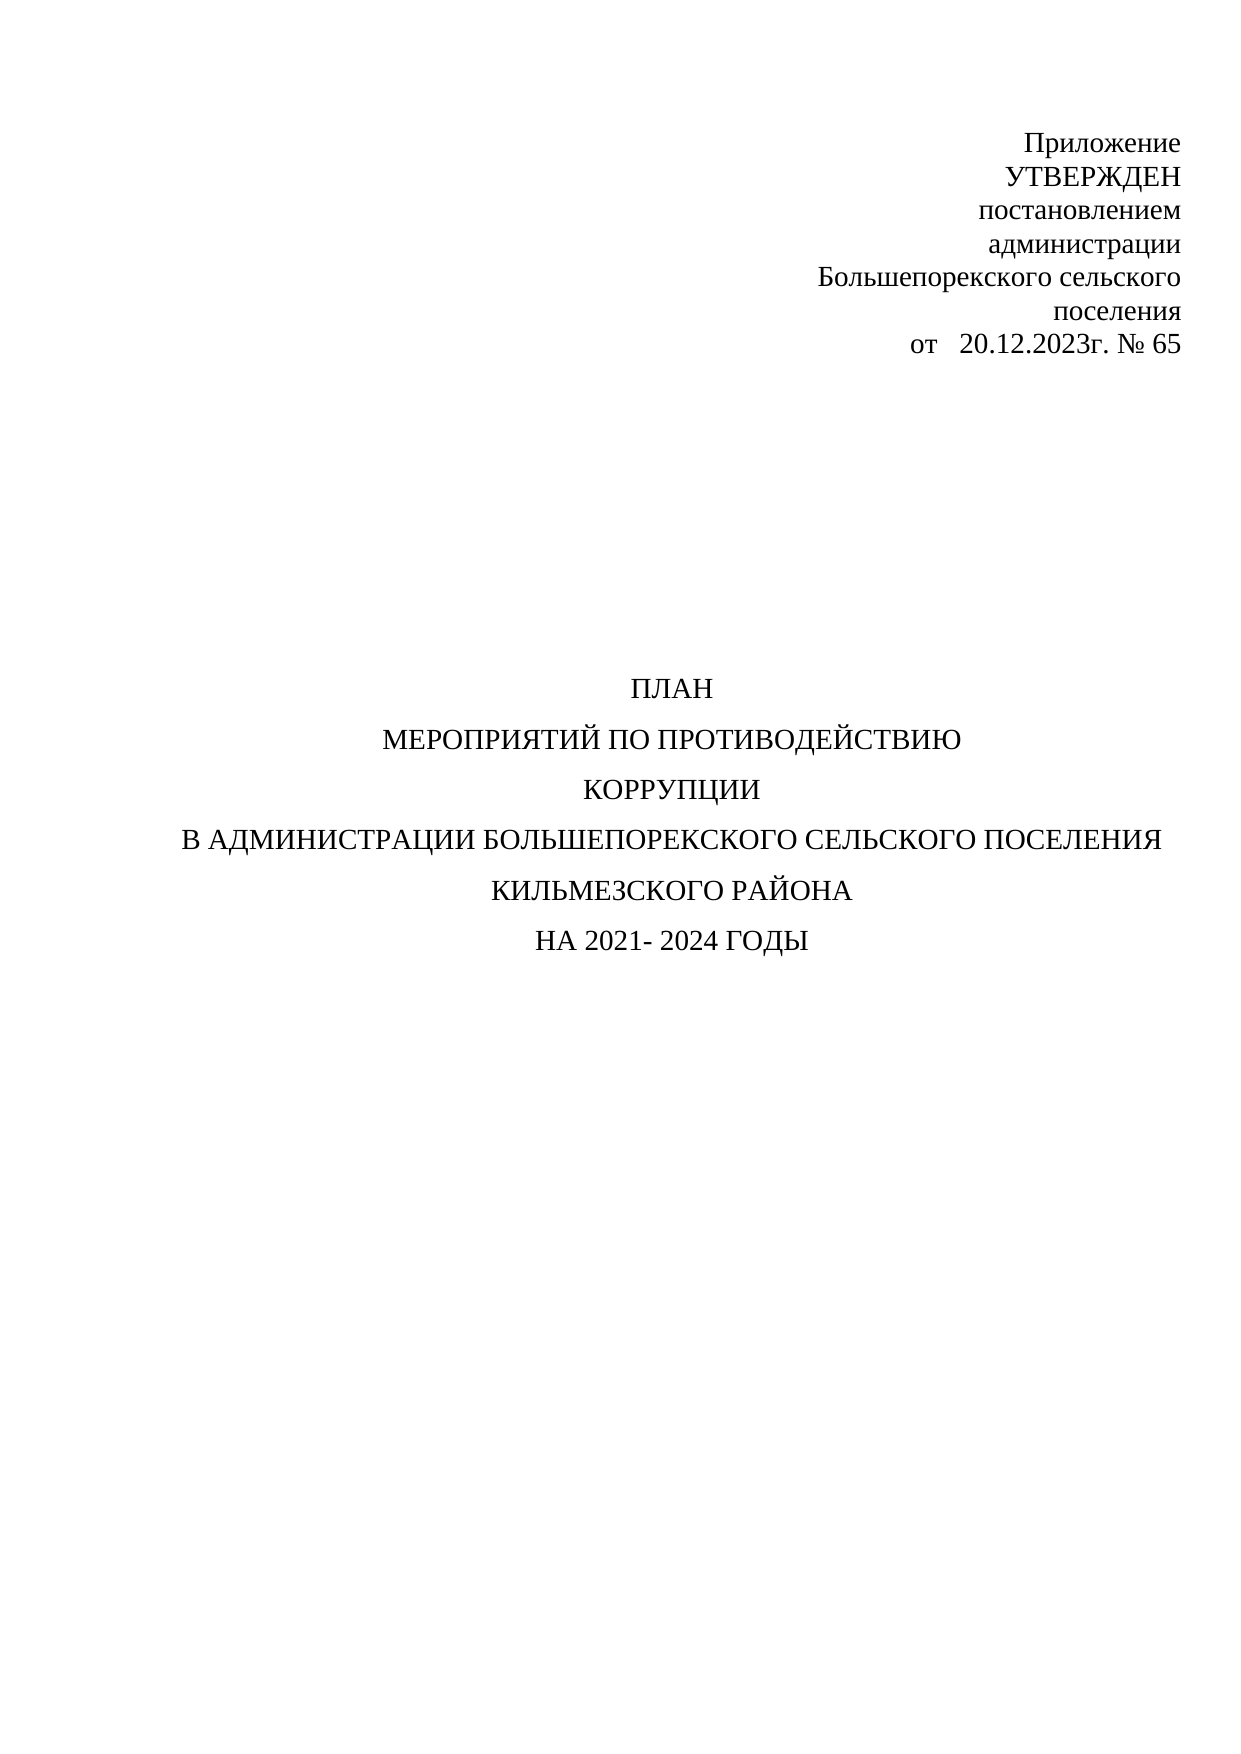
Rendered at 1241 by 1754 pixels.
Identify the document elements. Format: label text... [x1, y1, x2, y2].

text Приложение [162, 125, 1181, 159]
text КОРРУПЦИИ В АДМИНИСТРАЦИИ БОЛЬШЕПОРЕКСКОГО СЕЛЬСКОГО ПОСЕЛЕНИЯ КИЛЬМЕЗСКОГО РАЙОНА [162, 772, 1181, 906]
text ПЛАН [162, 671, 1181, 705]
text УТВЕРЖДЕН [162, 159, 1181, 192]
text МЕРОПРИЯТИЙ ПО ПРОТИВОДЕЙСТВИЮ [162, 722, 1181, 755]
text Большепорекского сельского поселения [162, 259, 1181, 326]
text НА 2021- 2024 ГОДЫ [162, 923, 1181, 957]
text постановлением администрации [162, 192, 1181, 259]
text от 20.12.2023г. № 65 [162, 326, 1181, 360]
